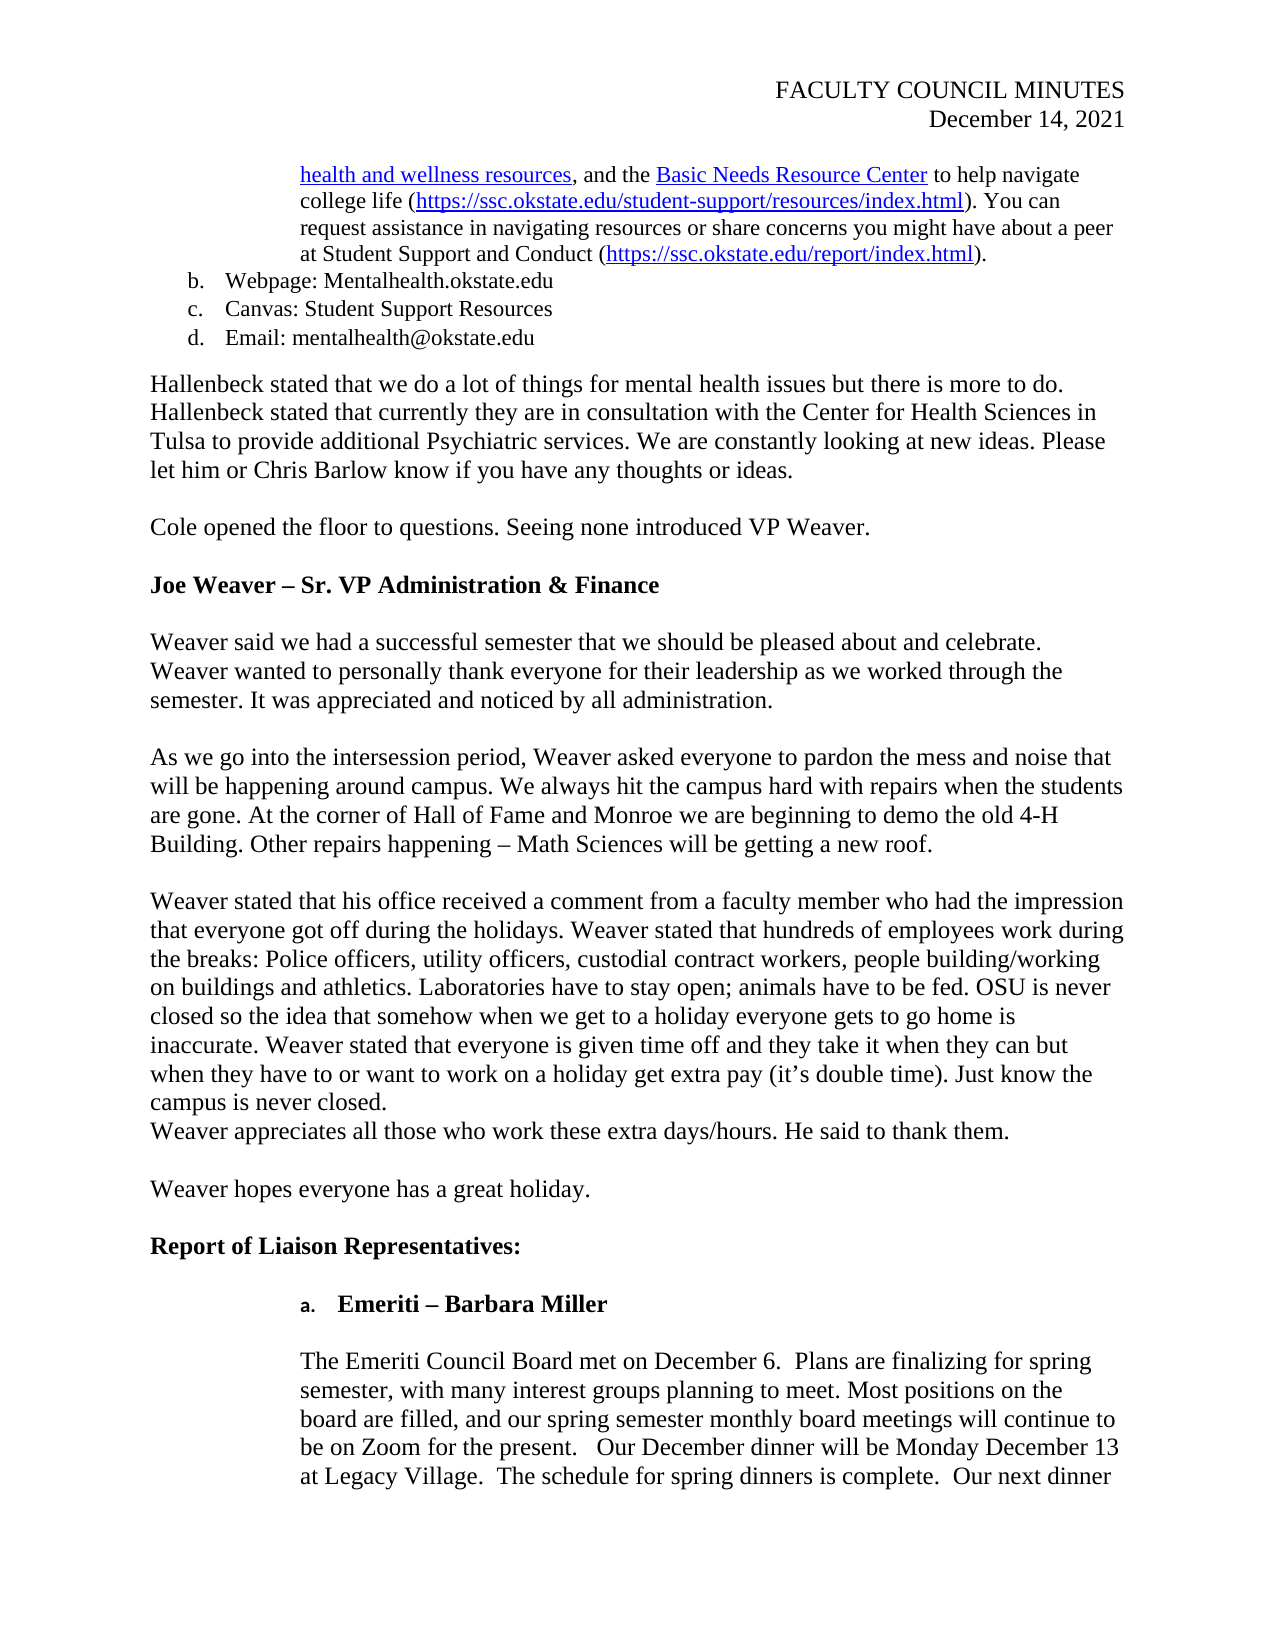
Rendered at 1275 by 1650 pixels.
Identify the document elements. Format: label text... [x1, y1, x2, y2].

list Email: mentalhealth@okstate.edu [187, 323, 1125, 350]
text As we go into the intersession period, Weaver asked everyone to pardon the mess and noise that will be happening around campus. We always hit the campus hard with repairs when the students are gone. At the corner of Hall of Fame and Monroe we are beginning to demo the old 4-H Building. Other repairs happening – Math Sciences will be getting a new roof. [150, 742, 1125, 857]
text Weaver appreciates all those who work these extra days/hours. He said to thank them. [150, 1116, 1125, 1145]
list Emeriti – Barbara Miller [300, 1289, 1125, 1317]
text Joe Weaver – Sr. VP Administration & Finance [150, 570, 1125, 599]
list Canvas: Student Support Resources [187, 295, 1125, 321]
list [300, 161, 1125, 267]
list Webpage: Mentalhealth.okstate.edu [187, 267, 1125, 293]
text Weaver stated that his office received a comment from a faculty member who had the impression that everyone got off during the holidays. Weaver stated that hundreds of employees work during the breaks: Police officers, utility officers, custodial contract workers, people building/working on buildings and athletics. Laboratories have to stay open; animals have to be fed. OSU is never closed so the idea that somehow when we get to a holiday everyone gets to go home is inaccurate. Weaver stated that everyone is given time off and they take it when they can but when they have to or want to work on a holiday get extra pay (it’s double time). Just know the campus is never closed. [150, 886, 1125, 1116]
text Report of Liaison Representatives: [150, 1231, 1125, 1260]
text Weaver said we had a successful semester that we should be pleased about and celebrate. Weaver wanted to personally thank everyone for their leadership as we worked through the semester. It was appreciated and noticed by all administration. [150, 627, 1125, 714]
text Hallenbeck stated that we do a lot of things for mental health issues but there is more to do. Hallenbeck stated that currently they are in consultation with the Center for Health Sciences in Tulsa to provide additional Psychiatric services. We are constantly looking at new ideas. Please let him or Chris Barlow know if you have any thoughts or ideas. [150, 369, 1125, 484]
text Weaver hopes everyone has a great holiday. [150, 1174, 1125, 1202]
text Cole opened the floor to questions. Seeing none introduced VP Weaver. [150, 512, 1125, 541]
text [300, 1346, 1125, 1490]
